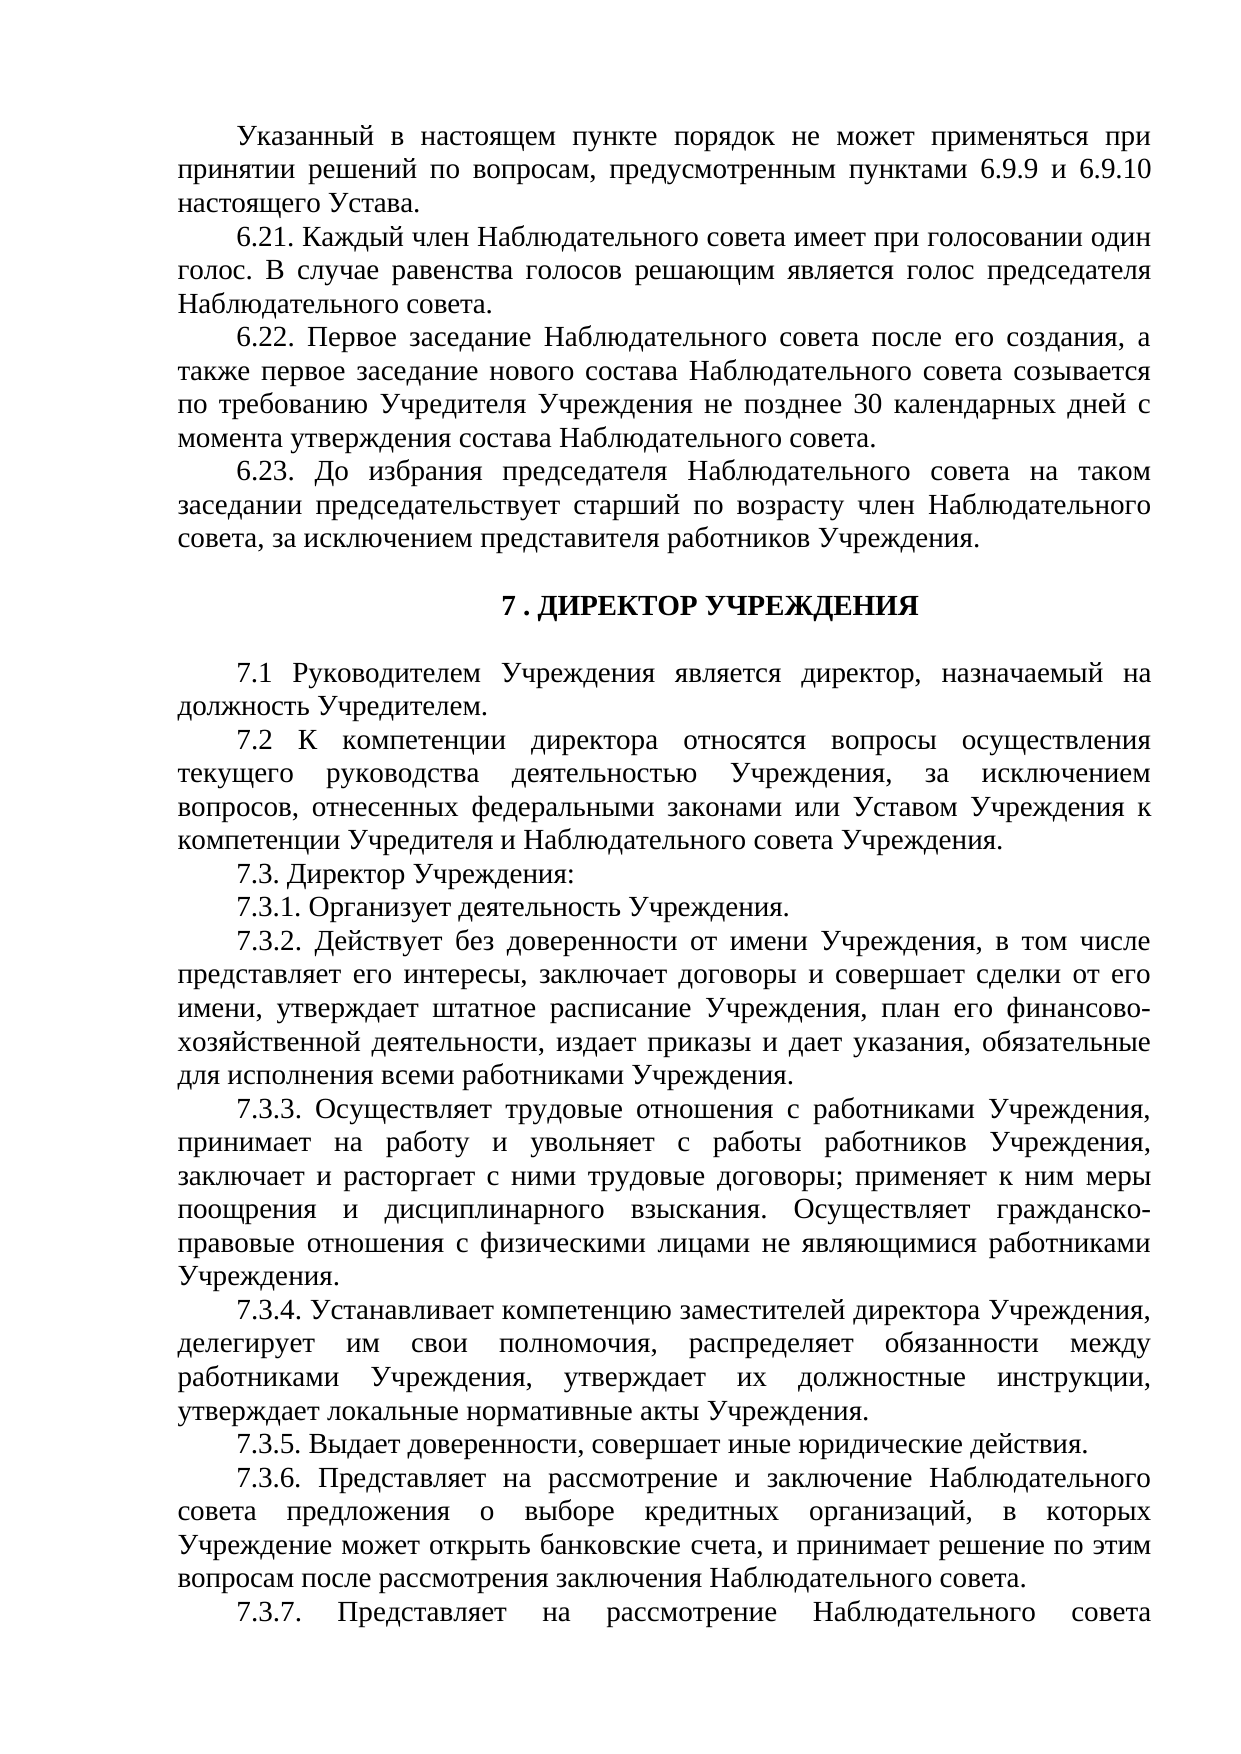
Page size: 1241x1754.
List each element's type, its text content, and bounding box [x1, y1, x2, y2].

text 7.3.6. Представляет на рассмотрение и заключение Наблюдательного совета предложения о выборе кредитных организаций, в которых Учреждение может открыть банковские счета, и принимает решение по этим вопросам после рассмотрения заключения Наблюдательного совета. [177, 1460, 1152, 1594]
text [177, 1594, 1152, 1627]
text 7.3.5. Выдает доверенности, совершает иные юридические действия. [177, 1426, 1152, 1460]
text 7.2 К компетенции директора относятся вопросы осуществления текущего руководства деятельностью Учреждения, за исключением вопросов, отнесенных федеральными законами или Уставом Учреждения к компетенции Учредителя и Наблюдательного совета Учреждения. [177, 722, 1152, 856]
text 7.3.2. Действует без доверенности от имени Учреждения, в том числе представляет его интересы, заключает договоры и совершает сделки от его имени, утверждает штатное расписание Учреждения, план его финансово-хозяйственной деятельности, издает приказы и дает указания, обязательные для исполнения всеми работниками Учреждения. [177, 923, 1152, 1091]
text Указанный в настоящем пункте порядок не может применяться при принятии решений по вопросам, предусмотренным пунктами 6.9.9 и 6.9.10 настоящего Устава. [177, 118, 1152, 219]
text 6.23. До избрания председателя Наблюдательного совета на таком заседании председательствует старший по возрасту член Наблюдательного совета, за исключением представителя работников Учреждения. [177, 453, 1152, 554]
text 7.3.4. Устанавливает компетенцию заместителей директора Учреждения, делегирует им свои полномочия, распределяет обязанности между работниками Учреждения, утверждает их должностные инструкции, утверждает локальные нормативные акты Учреждения. [177, 1292, 1152, 1426]
text 6.22. Первое заседание Наблюдательного совета после его создания, а также первое заседание нового состава Наблюдательного совета созывается по требованию Учредителя Учреждения не позднее 30 календарных дней с момента утверждения состава Наблюдательного совета. [177, 319, 1152, 453]
text 7.1 Руководителем Учреждения является директор, назначаемый на должность Учредителем. [177, 655, 1152, 722]
text 6.21. Каждый член Наблюдательного совета имеет при голосовании один голос. В случае равенства голосов решающим является голос председателя Наблюдательного совета. [177, 219, 1152, 319]
text 7.3.3. Осуществляет трудовые отношения с работниками Учреждения, принимает на работу и увольняет с работы работников Учреждения, заключает и расторгает с ними трудовые договоры; применяет к ним меры поощрения и дисциплинарного взыскания. Осуществляет гражданско-правовые отношения с физическими лицами не являющимися работниками Учреждения. [177, 1091, 1152, 1292]
text 7 . ДИРЕКТОР УЧРЕЖДЕНИЯ [180, 588, 1152, 621]
text 7.3. Директор Учреждения: [177, 856, 1152, 889]
text 7.3.1. Организует деятельность Учреждения. [177, 889, 1152, 923]
